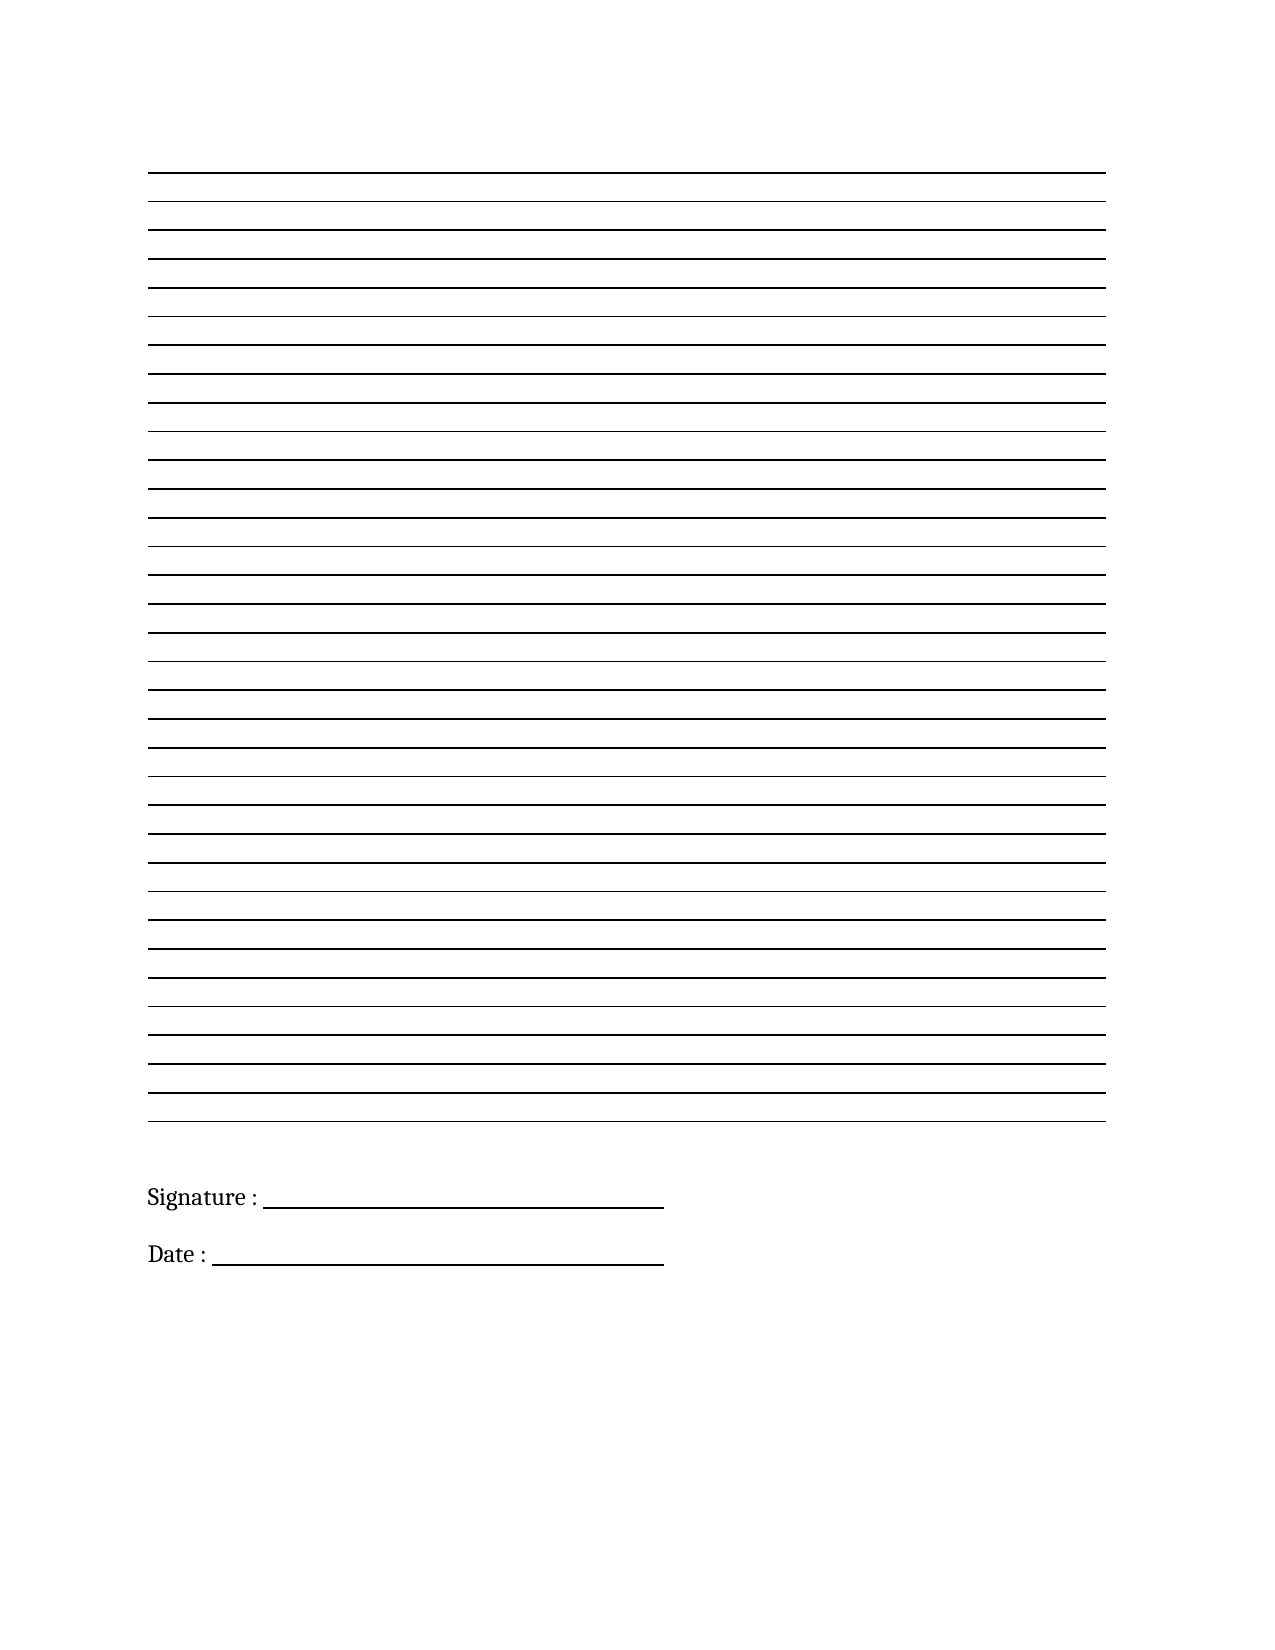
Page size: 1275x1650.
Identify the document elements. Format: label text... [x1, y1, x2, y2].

text Date : [148, 1240, 1127, 1269]
text Signature : [148, 1183, 1127, 1211]
